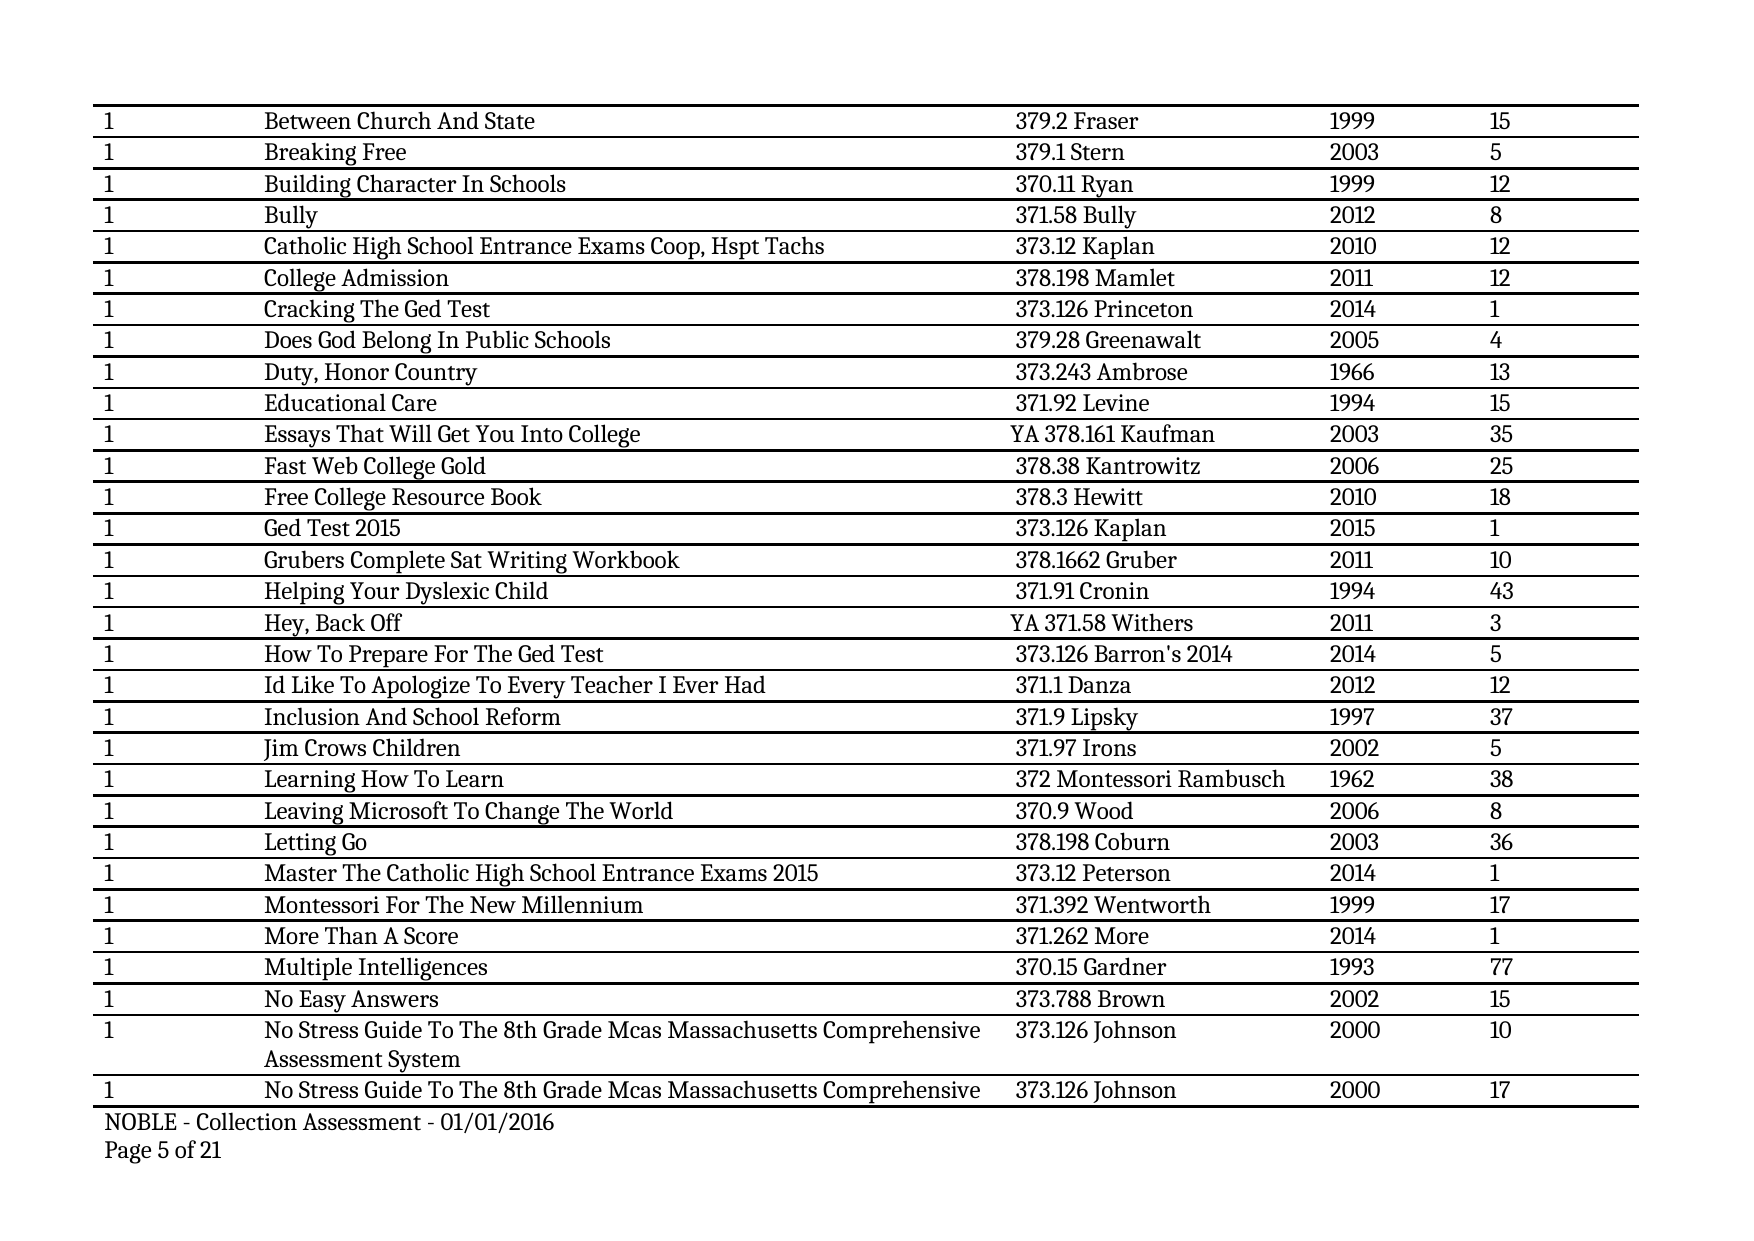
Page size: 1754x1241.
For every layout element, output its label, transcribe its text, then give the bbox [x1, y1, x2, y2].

table_cell 371.9 Lipsky [999, 703, 1319, 731]
table_cell 2012 [1319, 671, 1478, 700]
table_cell Hey, Back Off [253, 608, 999, 637]
table_cell 5 [1479, 138, 1638, 167]
table_cell 1 [93, 828, 253, 857]
table_cell College Admission [253, 264, 999, 292]
table_cell Grubers Complete Sat Writing Workbook [253, 546, 999, 574]
table_cell 2015 [1319, 515, 1478, 543]
table_cell 5 [1479, 640, 1638, 668]
table_cell 18 [1479, 483, 1638, 512]
table_cell 373.126 Princeton [999, 295, 1319, 324]
table_cell 371.92 Levine [999, 389, 1319, 418]
table_cell 35 [1479, 420, 1638, 449]
table_cell 1 [93, 232, 253, 261]
table_cell Master The Catholic High School Entrance Exams 2015 [253, 859, 999, 888]
table_cell 10 [1479, 1016, 1638, 1073]
table_cell Does God Belong In Public Schools [253, 326, 999, 355]
table_cell More Than A Score [253, 922, 999, 951]
table_cell 378.3 Hewitt [999, 483, 1319, 512]
table_cell 2011 [1319, 608, 1478, 637]
table_cell 370.15 Gardner [999, 953, 1319, 982]
table_cell 1 [93, 546, 253, 574]
table_cell 378.1662 Gruber [999, 546, 1319, 574]
table_cell 2006 [1319, 452, 1478, 480]
table_cell Inclusion And School Reform [253, 703, 999, 731]
table_cell 2011 [1319, 264, 1478, 292]
table_cell 371.262 More [999, 922, 1319, 951]
table_cell 371.97 Irons [999, 734, 1319, 763]
table_cell 1 [93, 389, 253, 418]
table_cell 1 [1479, 295, 1638, 324]
table_cell 1962 [1319, 765, 1478, 794]
table_cell 8 [1479, 797, 1638, 825]
table_cell Cracking The Ged Test [253, 295, 999, 324]
table_cell 1 [93, 138, 253, 167]
table_cell 1997 [1319, 703, 1478, 731]
table_cell 2003 [1319, 420, 1478, 449]
table_cell 2011 [1319, 546, 1478, 574]
table_cell 1 [1479, 859, 1638, 888]
table_cell 17 [1479, 891, 1638, 919]
table_cell 1993 [1319, 953, 1478, 982]
table_cell 371.91 Cronin [999, 577, 1319, 606]
table_cell 371.1 Danza [999, 671, 1319, 700]
table_cell 373.126 Johnson [999, 1016, 1319, 1073]
table_cell 1 [93, 1016, 253, 1073]
table_cell 25 [1479, 452, 1638, 480]
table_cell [253, 1076, 999, 1105]
table_cell 37 [1479, 703, 1638, 731]
table_cell 1994 [1319, 577, 1478, 606]
table_cell 373.126 Barron's 2014 [999, 640, 1319, 668]
table_cell Building Character In Schools [253, 170, 999, 198]
table_cell 2002 [1319, 985, 1478, 1013]
table_cell Multiple Intelligences [253, 953, 999, 982]
table_cell 2000 [1319, 1076, 1478, 1105]
table_cell Letting Go [253, 828, 999, 857]
table_cell 2010 [1319, 232, 1478, 261]
table_cell 1 [93, 1076, 253, 1105]
table_cell 12 [1479, 170, 1638, 198]
table_cell 15 [1479, 985, 1638, 1013]
table_cell 12 [1479, 264, 1638, 292]
table_cell 12 [1479, 671, 1638, 700]
table_cell 12 [1479, 232, 1638, 261]
table_cell 77 [1479, 953, 1638, 982]
table_cell 2006 [1319, 797, 1478, 825]
table_cell 2014 [1319, 640, 1478, 668]
table_cell Leaving Microsoft To Change The World [253, 797, 999, 825]
table_cell Breaking Free [253, 138, 999, 167]
table_cell 1994 [1319, 389, 1478, 418]
table_cell 13 [1479, 358, 1638, 386]
table_cell 3 [1479, 608, 1638, 637]
table_cell Between Church And State [253, 107, 999, 136]
table_cell 2003 [1319, 138, 1478, 167]
table_cell 379.2 Fraser [999, 107, 1319, 136]
table_cell How To Prepare For The Ged Test [253, 640, 999, 668]
table_cell 379.28 Greenawalt [999, 326, 1319, 355]
table_cell 2014 [1319, 922, 1478, 951]
table_cell 1 [93, 640, 253, 668]
table_cell 2003 [1319, 828, 1478, 857]
table_cell Catholic High School Entrance Exams Coop, Hspt Tachs [253, 232, 999, 261]
table_cell 1 [93, 608, 253, 637]
table_cell 378.198 Coburn [999, 828, 1319, 857]
table_cell 373.788 Brown [999, 985, 1319, 1013]
table_cell 372 Montessori Rambusch [999, 765, 1319, 794]
table_cell Fast Web College Gold [253, 452, 999, 480]
table_cell 2005 [1319, 326, 1478, 355]
table_cell 2010 [1319, 483, 1478, 512]
table_cell 373.126 Johnson [999, 1076, 1319, 1105]
table_cell 1 [93, 985, 253, 1013]
table_cell 1 [93, 326, 253, 355]
table_cell 36 [1479, 828, 1638, 857]
table_cell 1 [93, 922, 253, 951]
table_cell 370.9 Wood [999, 797, 1319, 825]
table_cell 373.12 Kaplan [999, 232, 1319, 261]
table_cell 1 [93, 891, 253, 919]
table_cell 1 [93, 734, 253, 763]
table_cell 8 [1479, 201, 1638, 229]
table_cell 1 [93, 358, 253, 386]
table_cell 1 [93, 859, 253, 888]
table_cell 1 [93, 515, 253, 543]
table_cell 38 [1479, 765, 1638, 794]
table_cell 1 [1479, 515, 1638, 543]
table_cell Helping Your Dyslexic Child [253, 577, 999, 606]
table_cell Id Like To Apologize To Every Teacher I Ever Had [253, 671, 999, 700]
table_cell 373.126 Kaplan [999, 515, 1319, 543]
table_cell 378.198 Mamlet [999, 264, 1319, 292]
table_cell 1 [93, 452, 253, 480]
table_cell 2002 [1319, 734, 1478, 763]
table_cell 43 [1479, 577, 1638, 606]
table_cell 1 [1479, 922, 1638, 951]
table_cell Montessori For The New Millennium [253, 891, 999, 919]
table_cell No Easy Answers [253, 985, 999, 1013]
table_cell 1 [93, 170, 253, 198]
table_cell Ged Test 2015 [253, 515, 999, 543]
table_cell 1 [93, 953, 253, 982]
table_cell 15 [1479, 389, 1638, 418]
table_cell Duty, Honor Country [253, 358, 999, 386]
table_cell 1 [93, 765, 253, 794]
table_cell 1 [93, 295, 253, 324]
table_cell 1 [93, 671, 253, 700]
table_cell 1 [93, 797, 253, 825]
table_cell 10 [1479, 546, 1638, 574]
table_cell 371.392 Wentworth [999, 891, 1319, 919]
table_cell 1 [93, 201, 253, 229]
table_cell 371.58 Bully [999, 201, 1319, 229]
table_cell 1 [93, 107, 253, 136]
table_cell 1 [93, 703, 253, 731]
table_cell 17 [1479, 1076, 1638, 1105]
table_cell 5 [1479, 734, 1638, 763]
table_cell 1 [93, 577, 253, 606]
table_cell Learning How To Learn [253, 765, 999, 794]
table_cell 373.12 Peterson [999, 859, 1319, 888]
table_cell 1 [93, 264, 253, 292]
table_cell 2014 [1319, 859, 1478, 888]
table_cell 15 [1479, 107, 1638, 136]
table_cell 1999 [1319, 107, 1478, 136]
table_cell 1 [93, 420, 253, 449]
table_cell Jim Crows Children [253, 734, 999, 763]
table_cell 1999 [1319, 170, 1478, 198]
table_cell 2012 [1319, 201, 1478, 229]
table_cell YA 378.161 Kaufman [999, 420, 1319, 449]
table_cell 373.243 Ambrose [999, 358, 1319, 386]
table_cell YA 371.58 Withers [999, 608, 1319, 637]
table_cell Educational Care [253, 389, 999, 418]
table_cell 1966 [1319, 358, 1478, 386]
table_cell 4 [1479, 326, 1638, 355]
table_cell 2000 [1319, 1016, 1478, 1073]
table_cell Bully [253, 201, 999, 229]
table_cell 1999 [1319, 891, 1478, 919]
table_cell Free College Resource Book [253, 483, 999, 512]
table_cell Essays That Will Get You Into College [253, 420, 999, 449]
table_cell 370.11 Ryan [999, 170, 1319, 198]
table_cell 379.1 Stern [999, 138, 1319, 167]
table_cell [253, 1016, 999, 1073]
table_cell 378.38 Kantrowitz [999, 452, 1319, 480]
table_cell 2014 [1319, 295, 1478, 324]
table_cell 1 [93, 483, 253, 512]
